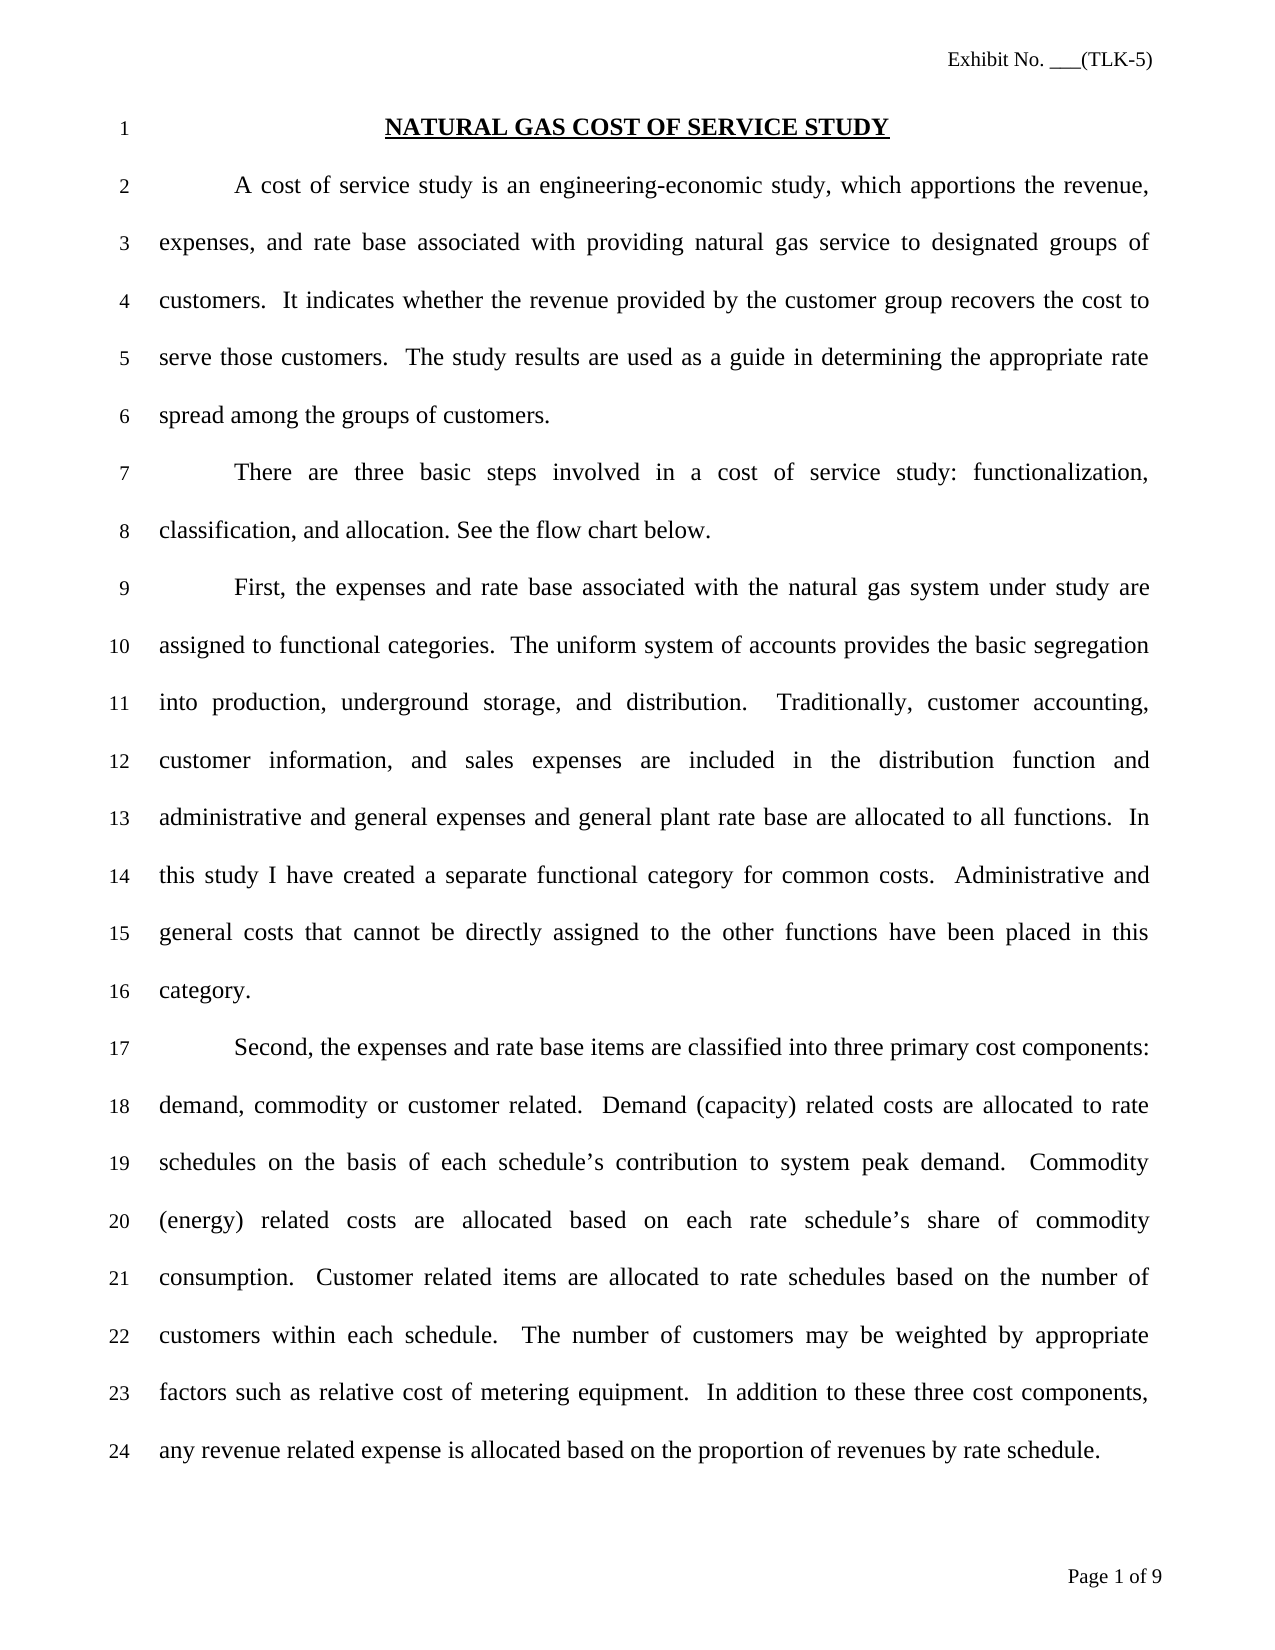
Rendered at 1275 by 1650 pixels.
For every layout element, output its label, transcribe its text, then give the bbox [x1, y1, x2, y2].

subtitle NATURAL GAS COST OF SERVICE STUDY [159, 112, 1115, 141]
text Second, the expenses and rate base items are classified into three primary cost components: demand, commodity or customer related. Demand (capacity) related costs are allocated to rate schedules on the basis of each schedule’s contribution to system peak demand. Commodity (energy) related costs are allocated based on each rate schedule’s share of commodity consumption. Customer related items are allocated to rate schedules based on the number of customers within each schedule. The number of customers may be weighted by appropriate factors such as relative cost of metering equipment. In addition to these three cost components, any revenue related expense is allocated based on the proportion of revenues by rate schedule. [159, 1032, 1151, 1464]
text First, the expenses and rate base associated with the natural gas system under study are assigned to functional categories. The uniform system of accounts provides the basic segregation into production, underground storage, and distribution. Traditionally, customer accounting, customer information, and sales expenses are included in the distribution function and administrative and general expenses and general plant rate base are allocated to all functions. In this study I have created a separate functional category for common costs. Administrative and general costs that cannot be directly assigned to the other functions have been placed in this category. [159, 572, 1151, 1004]
text There are three basic steps involved in a cost of service study: functionalization, classification, and allocation. See the flow chart below. [159, 457, 1151, 544]
text A cost of service study is an engineering-economic study, which apportions the revenue, expenses, and rate base associated with providing natural gas service to designated groups of customers. It indicates whether the revenue provided by the customer group recovers the cost to serve those customers. The study results are used as a guide in determining the appropriate rate spread among the groups of customers. [159, 170, 1151, 429]
